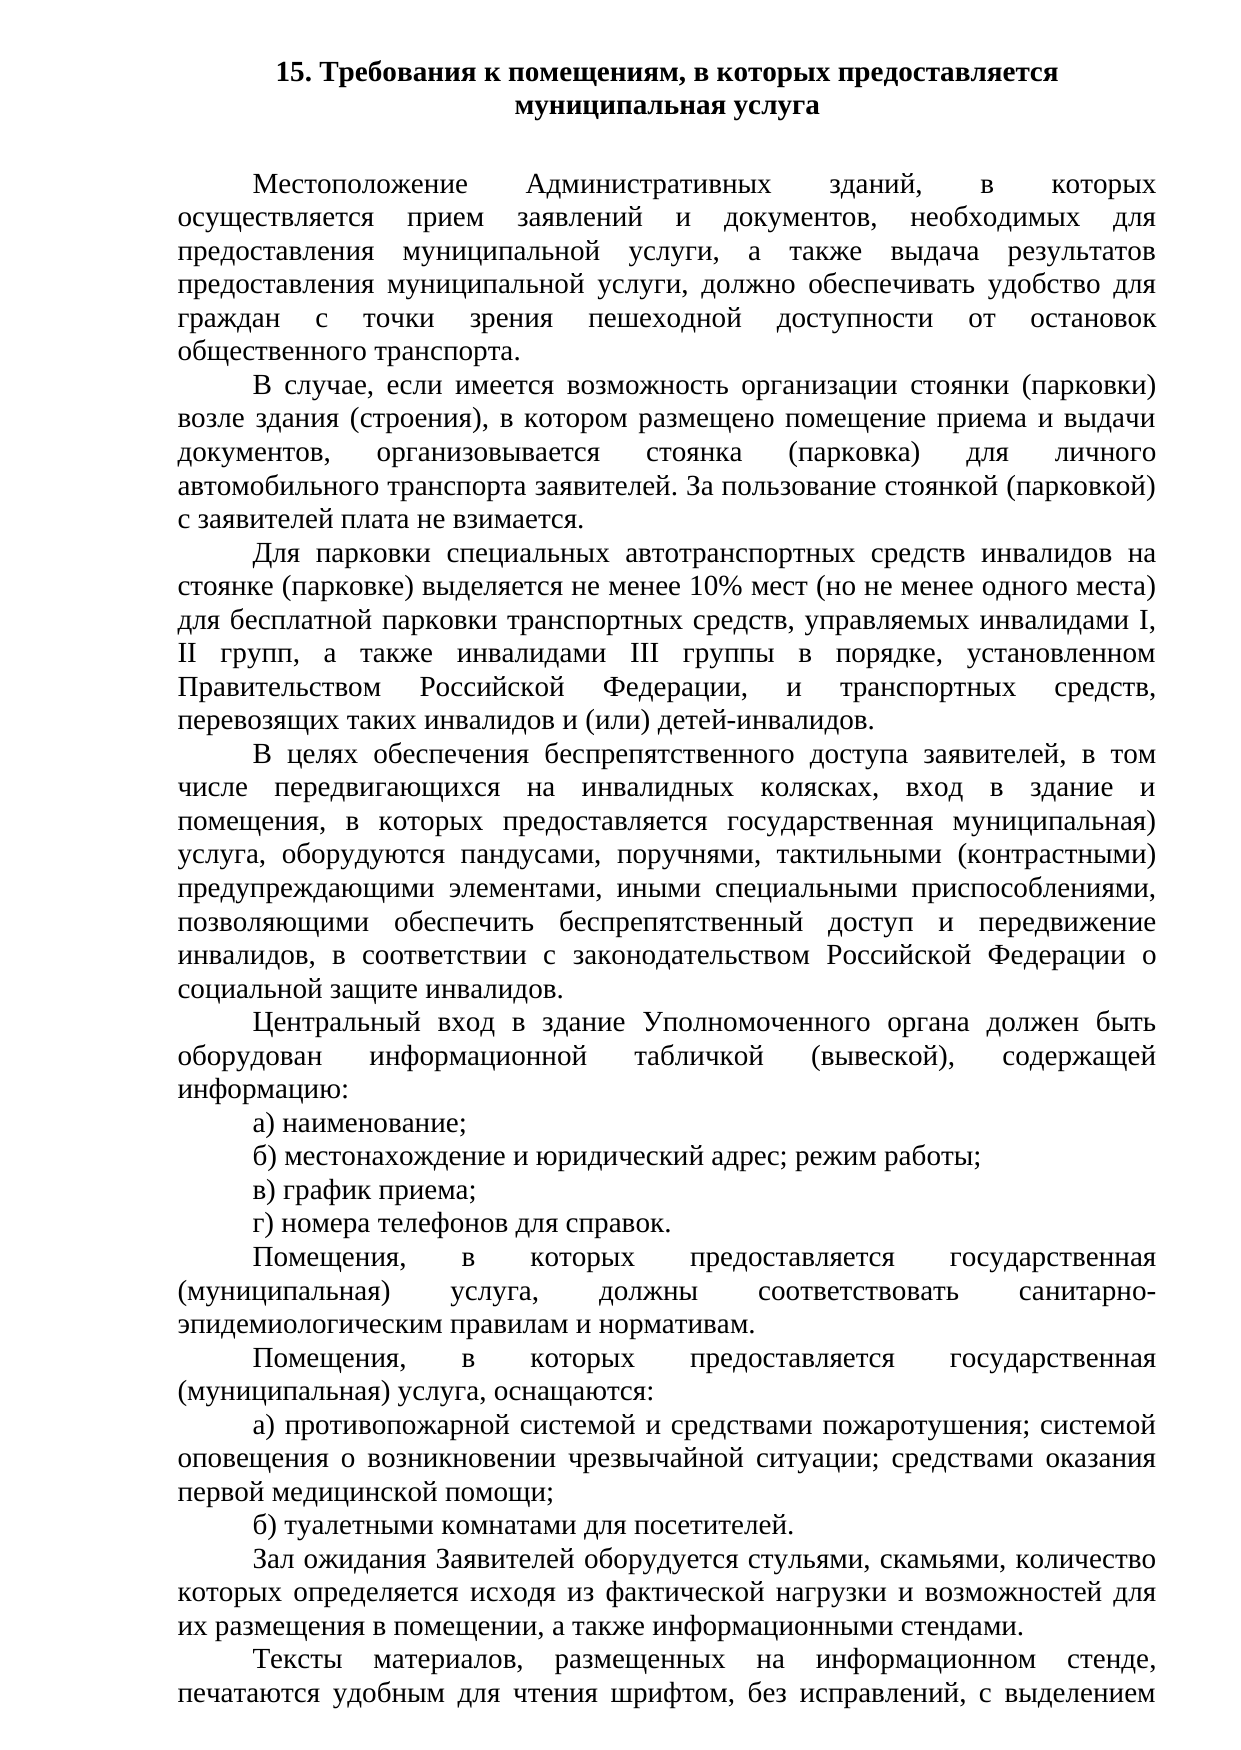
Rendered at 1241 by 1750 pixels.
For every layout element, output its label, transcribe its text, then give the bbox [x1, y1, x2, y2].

text В целях обеспечения беспрепятственного доступа заявителей, в том числе передвигающихся на инвалидных колясках, вход в здание и помещения, в которых предоставляется государственная муниципальная) услуга, оборудуются пандусами, поручнями, тактильными (контрастными) предупреждающими элементами, иными специальными приспособлениями, позволяющими обеспечить беспрепятственный доступ и передвижение инвалидов, в соответствии с законодательством Российской Федерации о социальной защите инвалидов. [177, 736, 1157, 1004]
text Зал ожидания Заявителей оборудуется стульями, скамьями, количество которых определяется исходя из фактической нагрузки и возможностей для их размещения в помещении, а также информационными стендами. [177, 1541, 1157, 1642]
subtitle 15. Требования к помещениям, в которых предоставляется муниципальная услуга [177, 54, 1157, 121]
text Помещения, в которых предоставляется государственная (муниципальная) услуга, оснащаются: [177, 1340, 1157, 1407]
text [177, 1642, 1157, 1709]
text Помещения, в которых предоставляется государственная (муниципальная) услуга, должны соответствовать санитарно-эпидемиологическим правилам и нормативам. [177, 1239, 1157, 1340]
text В случае, если имеется возможность организации стоянки (парковки) возле здания (строения), в котором размещено помещение приема и выдачи документов, организовывается стоянка (парковка) для личного автомобильного транспорта заявителей. За пользование стоянкой (парковкой) с заявителей плата не взимается. [177, 367, 1157, 535]
text б) местонахождение и юридический адрес; режим работы; [177, 1138, 1157, 1172]
text г) номера телефонов для справок. [177, 1206, 1157, 1239]
text в) график приема; [177, 1172, 1157, 1206]
text б) туалетными комнатами для посетителей. [177, 1507, 1157, 1541]
text а) наименование; [177, 1105, 1157, 1138]
text Местоположение Административных зданий, в которых осуществляется прием заявлений и документов, необходимых для предоставления муниципальной услуги, а также выдача результатов предоставления муниципальной услуги, должно обеспечивать удобство для граждан с точки зрения пешеходной доступности от остановок общественного транспорта. [177, 166, 1157, 367]
text Для парковки специальных автотранспортных средств инвалидов на стоянке (парковке) выделяется не менее 10% мест (но не менее одного места) для бесплатной парковки транспортных средств, управляемых инвалидами I, II групп, а также инвалидами III группы в порядке, установленном Правительством Российской Федерации, и транспортных средств, перевозящих таких инвалидов и (или) детей-инвалидов. [177, 535, 1157, 736]
text а) противопожарной системой и средствами пожаротушения; системой оповещения о возникновении чрезвычайной ситуации; средствами оказания первой медицинской помощи; [177, 1407, 1157, 1507]
text Центральный вход в здание Уполномоченного органа должен быть оборудован информационной табличкой (вывеской), содержащей информацию: [177, 1004, 1157, 1105]
